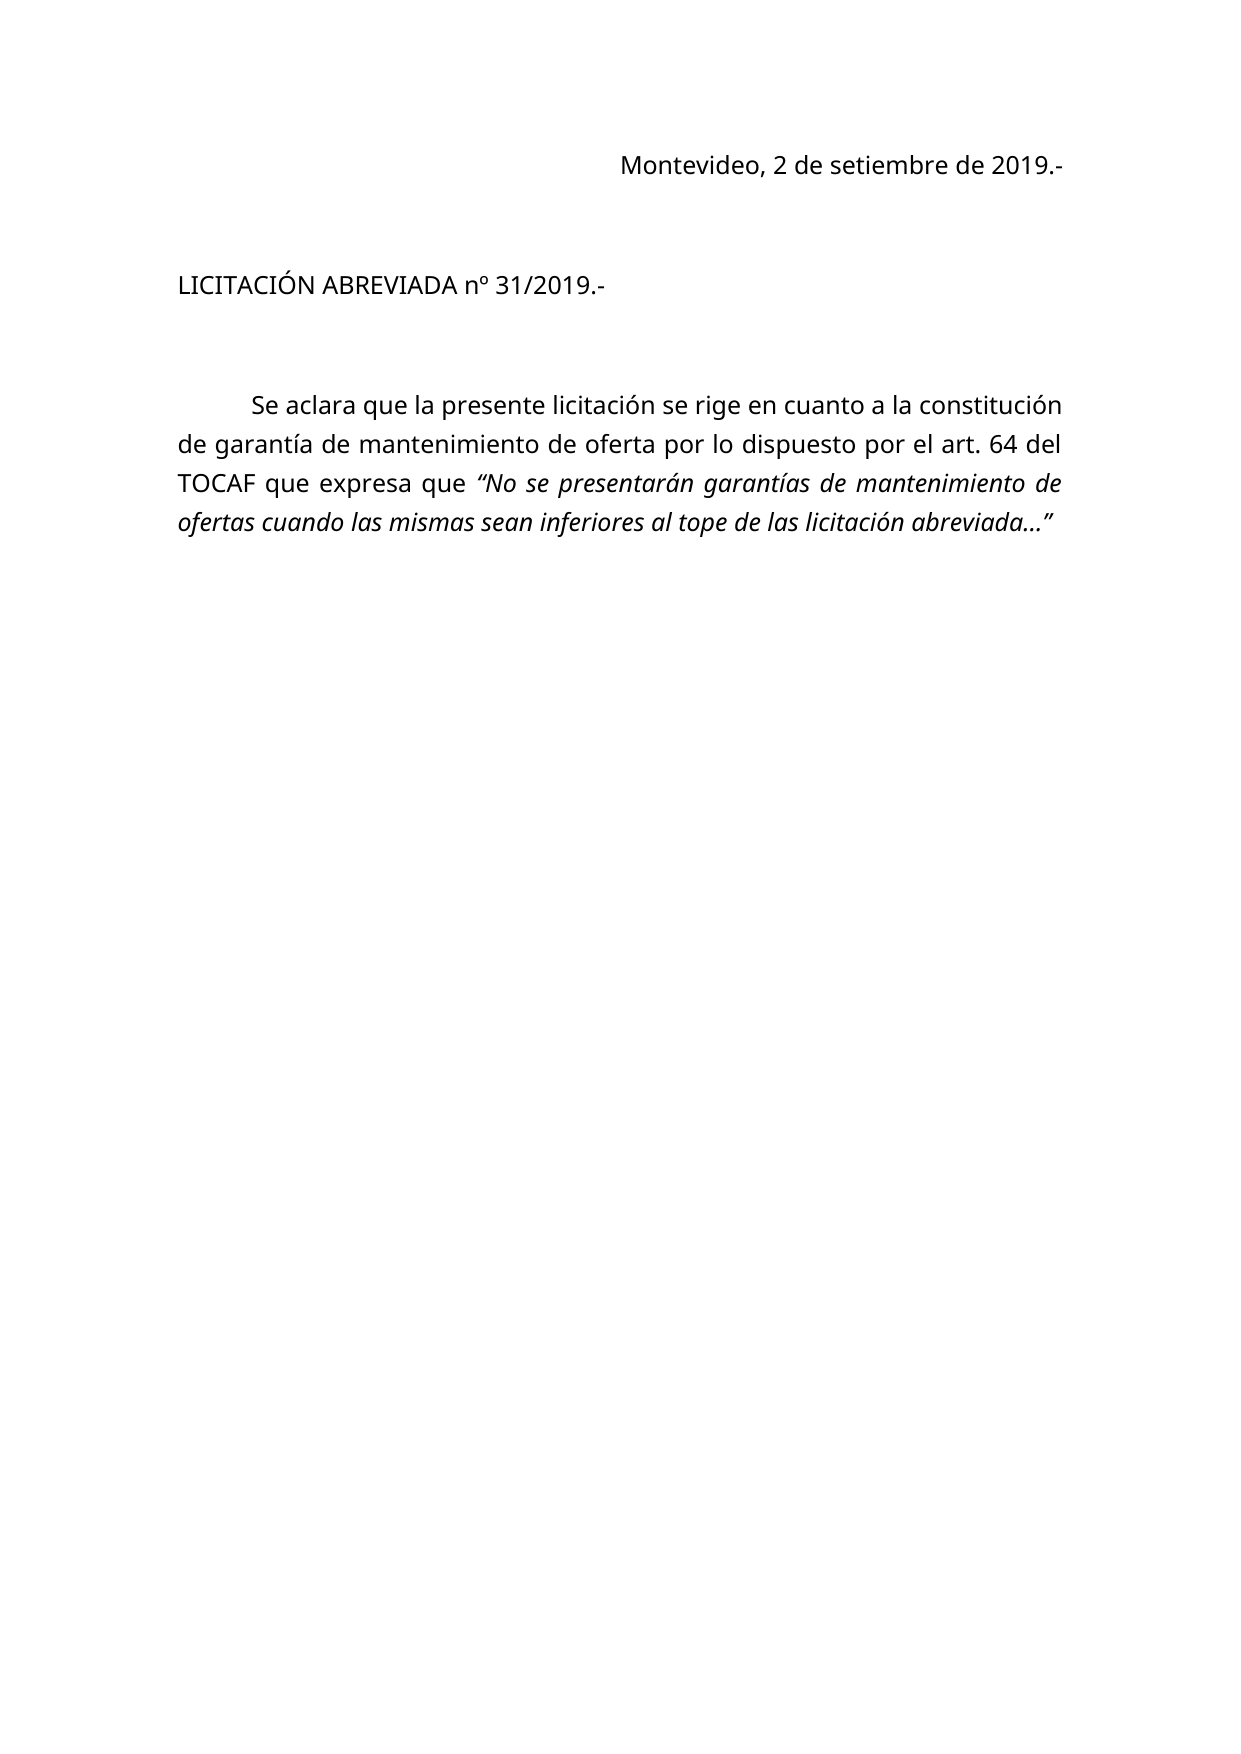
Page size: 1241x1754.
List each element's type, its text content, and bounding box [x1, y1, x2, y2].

text Montevideo, 2 de setiembre de 2019.- [177, 148, 1063, 182]
text Se aclara que la presente licitación se rige en cuanto a la constitución de garantía de mantenimiento de oferta por lo dispuesto por el art. 64 del TOCAF que expresa que “No se presentarán garantías de mantenimiento de ofertas cuando las mismas sean inferiores al tope de las licitación abreviada…” [177, 388, 1063, 539]
text LICITACIÓN ABREVIADA nº 31/2019.- [177, 268, 1063, 302]
